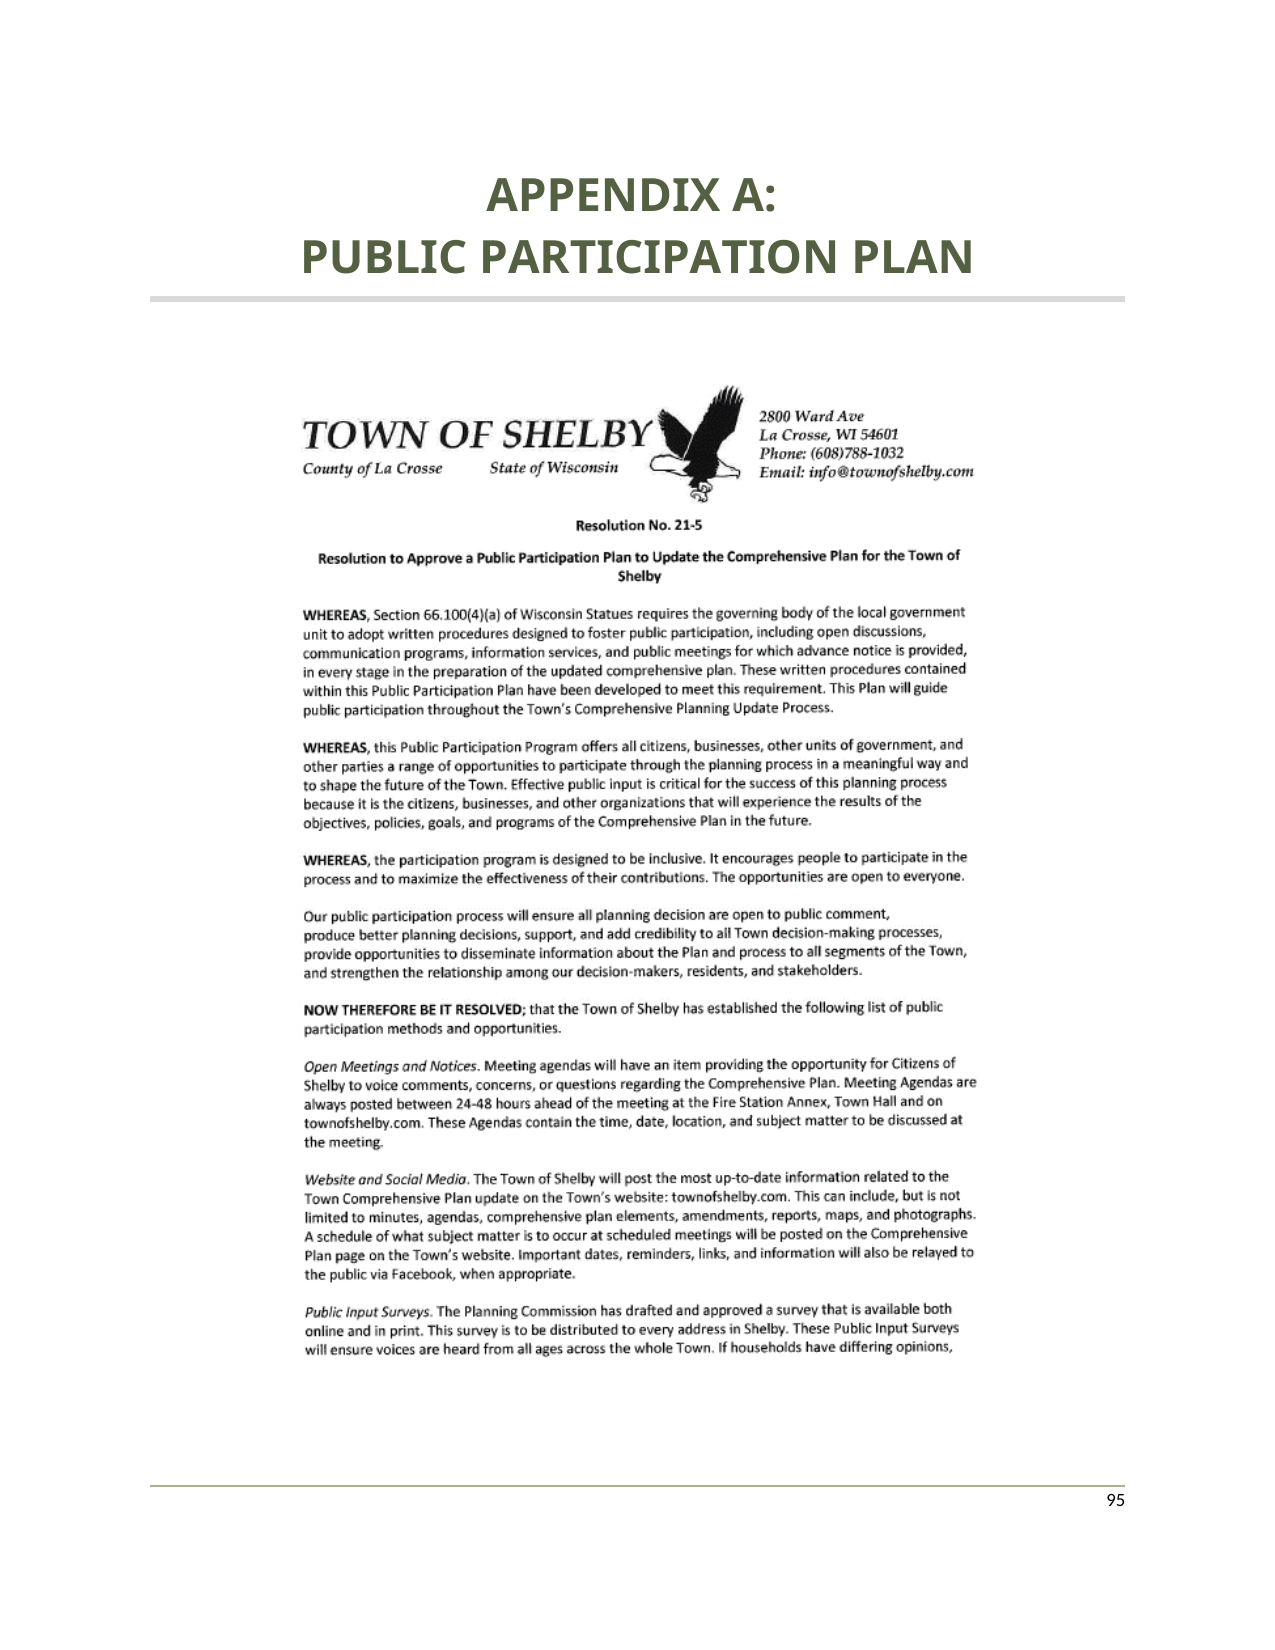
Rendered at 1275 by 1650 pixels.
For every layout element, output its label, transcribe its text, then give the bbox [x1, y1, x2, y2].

picture [209, 332, 1066, 1479]
subtitle Appendix A: Public Participation Plan [150, 162, 1125, 296]
